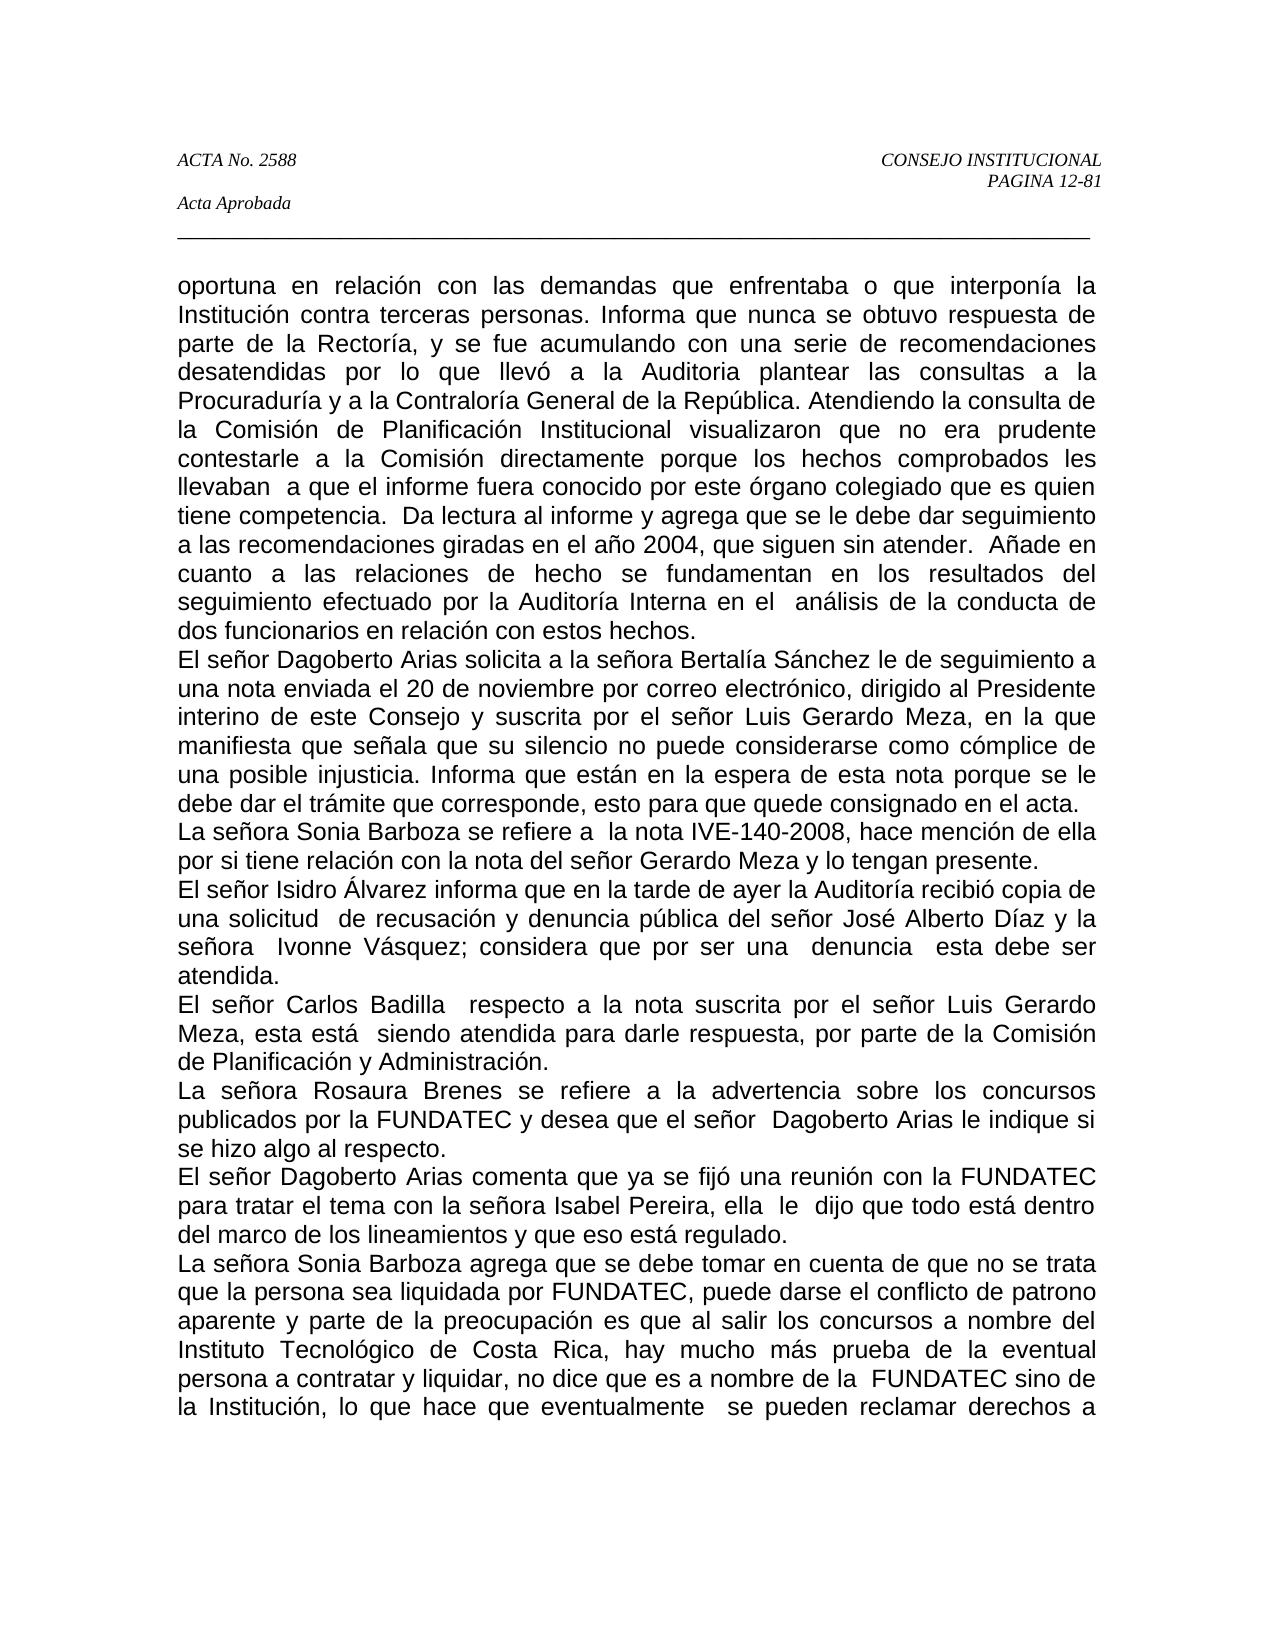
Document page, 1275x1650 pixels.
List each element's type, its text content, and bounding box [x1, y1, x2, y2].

text La señora Sonia Barboza se refiere a la nota IVE-140-2008, hace mención de ella por si tiene relación con la nota del señor Gerardo Meza y lo tengan presente. [177, 817, 1098, 875]
text El señor Dagoberto Arias solicita a la señora Bertalía Sánchez le de seguimiento a una nota enviada el 20 de noviembre por correo electrónico, dirigido al Presidente interino de este Consejo y suscrita por el señor Luis Gerardo Meza, en la que manifiesta que señala que su silencio no puede considerarse como cómplice de una posible injusticia. Informa que están en la espera de esta nota porque se le debe dar el trámite que corresponde, esto para que quede consignado en el acta. [177, 645, 1098, 817]
text La señora Rosaura Brenes se refiere a la advertencia sobre los concursos publicados por la FUNDATEC y desea que el señor Dagoberto Arias le indique si se hizo algo al respecto. [177, 1076, 1098, 1162]
text El señor Dagoberto Arias comenta que ya se fijó una reunión con la FUNDATEC para tratar el tema con la señora Isabel Pereira, ella le dijo que todo está dentro del marco de los lineamientos y que eso está regulado. [177, 1162, 1098, 1248]
text El señor Isidro Álvarez informa que en la tarde de ayer la Auditoría recibió copia de una solicitud de recusación y denuncia pública del señor José Alberto Díaz y la señora Ivonne Vásquez; considera que por ser una denuncia esta debe ser atendida. [177, 875, 1098, 990]
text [177, 1248, 1098, 1421]
text El señor Carlos Badilla respecto a la nota suscrita por el señor Luis Gerardo Meza, esta está siendo atendida para darle respuesta, por parte de la Comisión de Planificación y Administración. [177, 990, 1098, 1076]
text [177, 271, 1098, 645]
